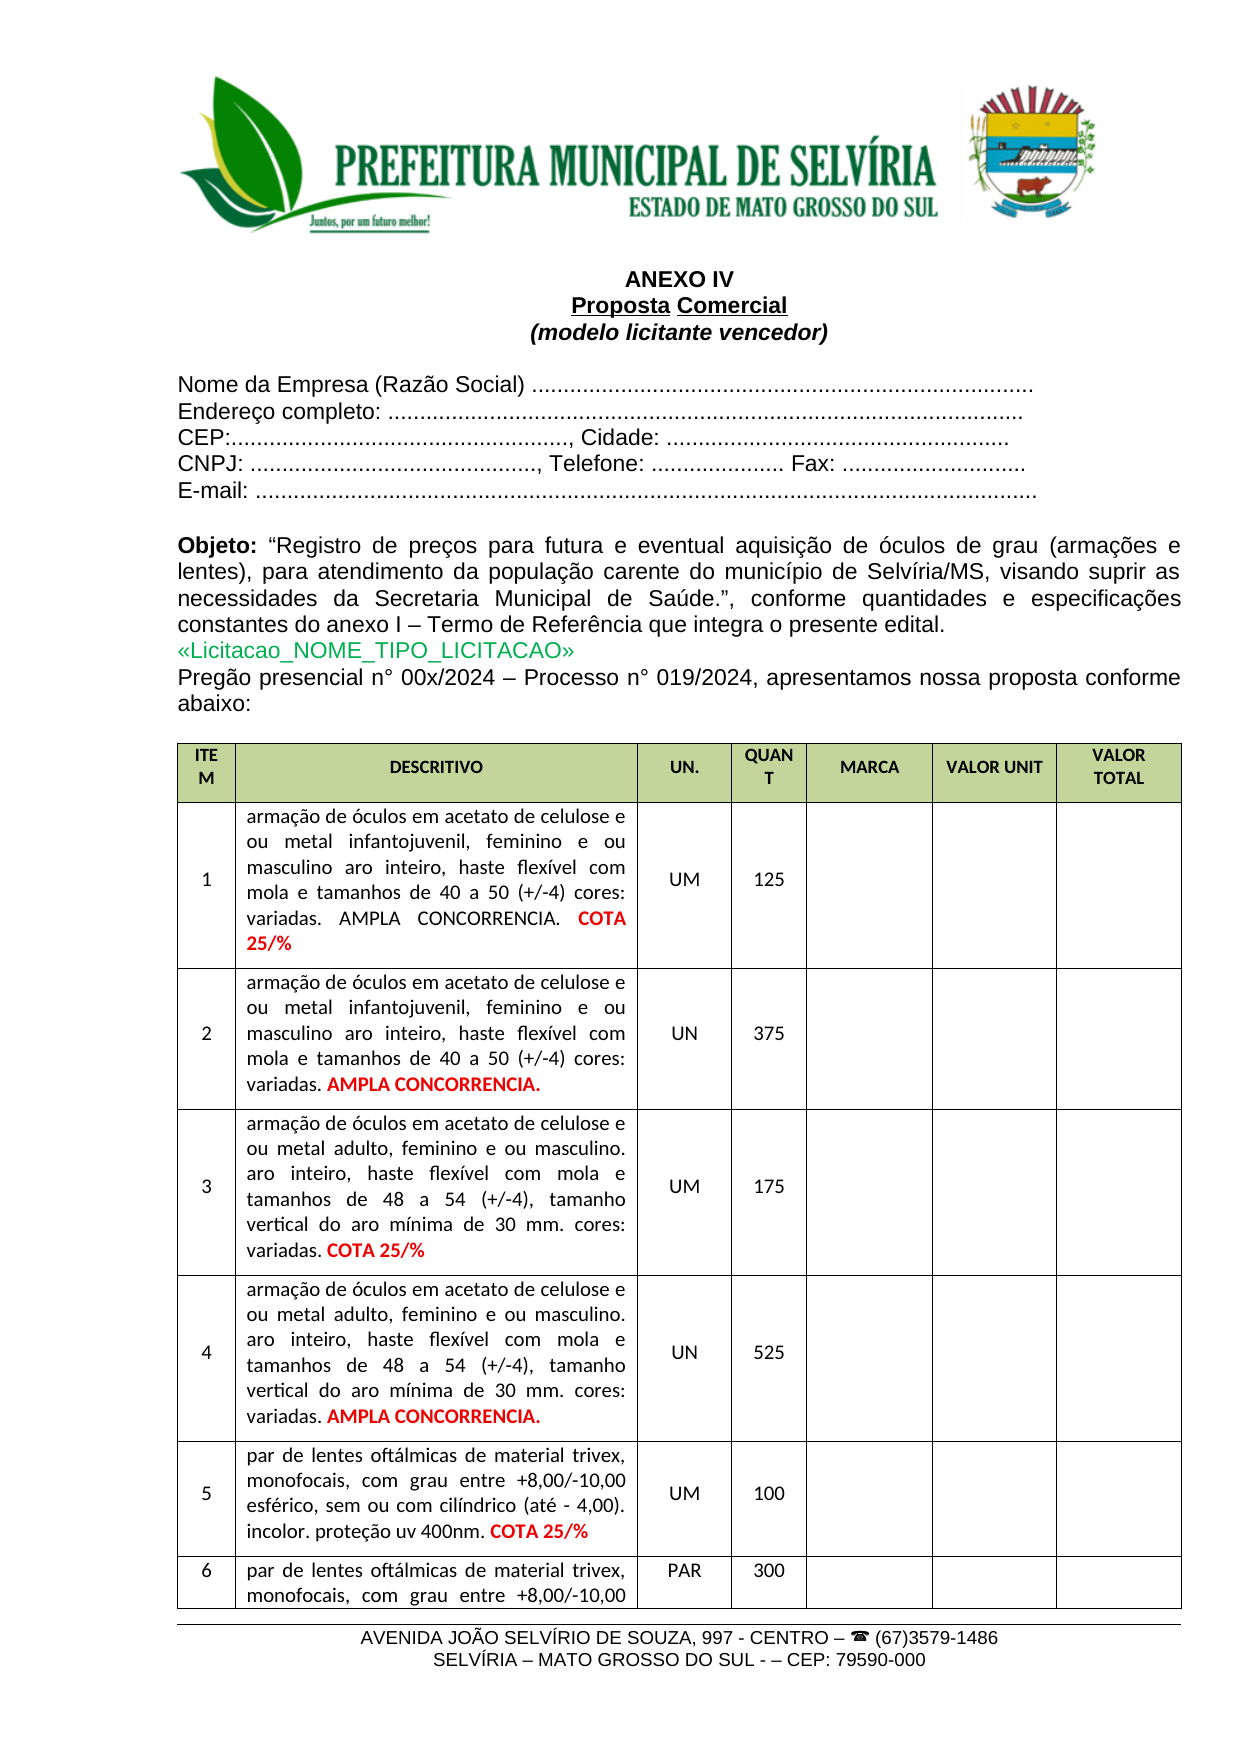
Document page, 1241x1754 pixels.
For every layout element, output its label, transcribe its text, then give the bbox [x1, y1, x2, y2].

table_cell 525 [732, 1276, 806, 1441]
table_cell armação de óculos em acetato de celulose e ou metal adulto, feminino e ou masculino. aro inteiro, haste flexível com mola e tamanhos de 48 a 54 (+/-4), tamanho vertical do aro mínima de 30 mm. cores: variadas. AMPLA CONCORRENCIA. [236, 1276, 637, 1441]
table_cell 100 [732, 1442, 806, 1556]
table_cell 6 [178, 1557, 235, 1608]
table_cell armação de óculos em acetato de celulose e ou metal infantojuvenil, feminino e ou masculino aro inteiro, haste flexível com mola e tamanhos de 40 a 50 (+/-4) cores: variadas. AMPLA CONCORRENCIA. COTA 25/% [236, 803, 637, 968]
table_cell [807, 1276, 932, 1441]
table_cell 4 [178, 1276, 235, 1441]
text Objeto: “Registro de preços para futura e eventual aquisição de óculos de grau (armações e lentes), para atendimento da população carente do município de Selvíria/MS, visando suprir as necessidades da Secretaria Municipal de Saúde.”, conforme quantidades e especificações constantes do anexo I – Termo de Referência que integra o presente edital. [177, 532, 1181, 637]
table_cell [933, 1276, 1056, 1441]
text CNPJ: ............................................., Telefone: ..................... Fax: ............................. [177, 450, 1181, 477]
table_cell [933, 1557, 1056, 1608]
table_cell [1057, 1442, 1181, 1556]
text Pregão presencial n° 00x/2024 – Processo n° 019/2024, apresentamos nossa proposta conforme abaixo: [177, 663, 1181, 716]
table_cell [933, 1110, 1056, 1275]
table_cell [1057, 803, 1181, 968]
table_cell [807, 969, 932, 1109]
table_cell [807, 1442, 932, 1556]
text Endereço completo: .................................................................................................... [177, 398, 1181, 424]
text ANEXO IV [177, 266, 1181, 292]
table_cell par de lentes oftálmicas de material trivex, monofocais, com grau entre +8,00/-10,00 esférico, sem ou com cilíndrico (até - 4,00). incolor. proteção uv 400nm. COTA 25/% [236, 1442, 637, 1556]
table_cell UM [638, 1442, 731, 1556]
table_header ITEM [178, 744, 235, 802]
table_cell [1057, 1276, 1181, 1441]
text E-mail: ........................................................................................................................... [177, 477, 1181, 503]
table_cell armação de óculos em acetato de celulose e ou metal infantojuvenil, feminino e ou masculino aro inteiro, haste flexível com mola e tamanhos de 40 a 50 (+/-4) cores: variadas. AMPLA CONCORRENCIA. [236, 969, 637, 1109]
table_cell UM [638, 1110, 731, 1275]
table_cell [933, 969, 1056, 1109]
table_cell 1 [178, 803, 235, 968]
text Nome da Empresa (Razão Social) ............................................................................... [177, 371, 1181, 398]
table_cell 125 [732, 803, 806, 968]
table_cell 175 [732, 1110, 806, 1275]
table_cell PAR [638, 1557, 731, 1608]
table_cell 300 [732, 1557, 806, 1608]
table_cell [807, 1110, 932, 1275]
table_header DESCRITIVO [236, 744, 637, 802]
table_cell [807, 803, 932, 968]
text CEP:....................................................., Cidade: ...................................................... [177, 424, 1181, 450]
text «Licitacao_NOME_TIPO_LICITACAO» [177, 637, 1181, 663]
table_cell UN [638, 1276, 731, 1441]
table_cell [1057, 1110, 1181, 1275]
table_cell 5 [178, 1442, 235, 1556]
table_header VALOR UNIT [933, 744, 1056, 802]
table_header MARCA [807, 744, 932, 802]
table_cell UM [638, 803, 731, 968]
table_cell [1057, 969, 1181, 1109]
table_cell 2 [178, 969, 235, 1109]
table_cell armação de óculos em acetato de celulose e ou metal adulto, feminino e ou masculino. aro inteiro, haste flexível com mola e tamanhos de 48 a 54 (+/-4), tamanho vertical do aro mínima de 30 mm. cores: variadas. COTA 25/% [236, 1110, 637, 1275]
table_cell [807, 1557, 932, 1608]
text (modelo licitante vencedor) [177, 318, 1181, 345]
table_header VALOR TOTAL [1057, 744, 1181, 802]
table_cell UN [638, 969, 731, 1109]
text Proposta Comercial [177, 292, 1181, 318]
table_header QUANT [732, 744, 806, 802]
table_cell [1057, 1557, 1181, 1608]
table_cell [933, 803, 1056, 968]
table_cell 375 [732, 969, 806, 1109]
picture [177, 75, 1122, 257]
table_header UN. [638, 744, 731, 802]
table_cell 3 [178, 1110, 235, 1275]
table_cell [933, 1442, 1056, 1556]
